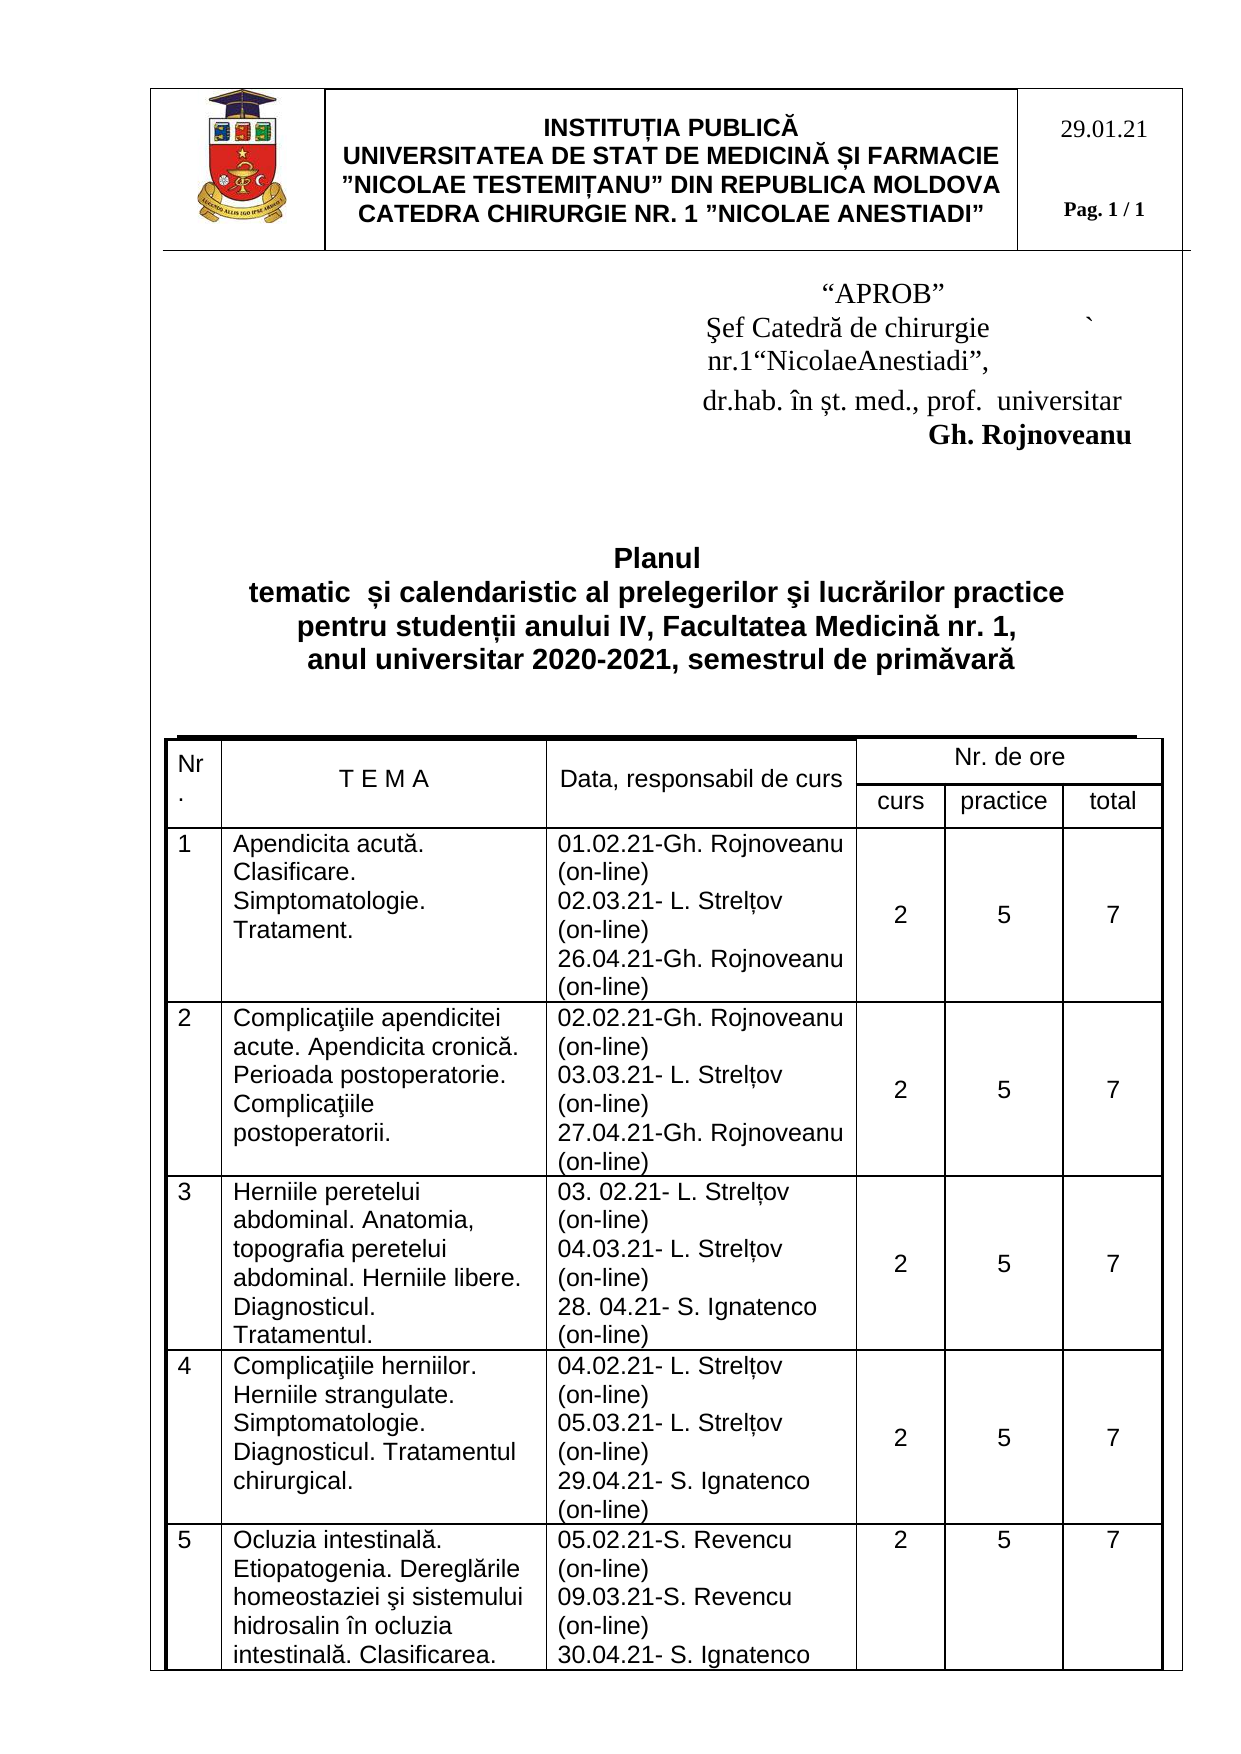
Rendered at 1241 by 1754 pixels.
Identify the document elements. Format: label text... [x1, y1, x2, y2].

table_cell 7 [1064, 829, 1161, 1001]
table_cell 3 [168, 1177, 221, 1349]
table_cell Apendicita acută. Clasificare. Simptomatologie. Tratament. [222, 829, 546, 1001]
table_cell 5 [946, 829, 1062, 1001]
table_cell 4 [168, 1351, 221, 1523]
text anul universitar 2020-2021, semestrul de primăvară [177, 642, 1137, 676]
table_cell 5 [946, 1177, 1062, 1349]
table_cell 5 [168, 1525, 221, 1669]
subtitle “APROB” [177, 276, 1137, 310]
table_header Nr. [168, 741, 221, 827]
table_cell Complicaţiile apendicitei acute. Apendicita cronică. Perioada postoperatorie. Complicaţiile postoperatorii. [222, 1003, 546, 1175]
text Gh. Rojnoveanu [245, 417, 1137, 450]
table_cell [222, 1525, 546, 1669]
table_cell 02.02.21-Gh. Rojnoveanu (on-line) 03.03.21- L. Strelțov (on-line) 27.04.21-Gh. Rojnoveanu (on-line) [547, 1003, 856, 1175]
table_cell 2 [857, 1177, 944, 1349]
table_header T E M A [222, 741, 546, 827]
table_cell 2 [168, 1003, 221, 1175]
table_cell 7 [1064, 1003, 1161, 1175]
table_cell 5 [946, 1003, 1062, 1175]
text pentru studenții anului IV, Facultatea Medicină nr. 1, [177, 608, 1137, 642]
table_cell 5 [946, 1525, 1062, 1669]
table_header Nr. de ore [857, 739, 1161, 783]
table_cell 2 [857, 1003, 944, 1175]
table_cell 7 [1064, 1177, 1161, 1349]
table_cell practice [946, 786, 1062, 827]
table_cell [547, 1525, 856, 1669]
text Planul [177, 541, 1137, 575]
table_cell 04.02.21- L. Strelțov (on-line) 05.03.21- L. Strelțov (on-line) 29.04.21- S. Ignatenco (on-line) [547, 1351, 856, 1523]
table_cell 5 [946, 1351, 1062, 1523]
table_cell Herniile peretelui abdominal. Anatomia, topografia peretelui abdominal. Herniile libere. Diagnosticul. Tratamentul. [222, 1177, 546, 1349]
table_cell 03. 02.21- L. Strelțov (on-line) 04.03.21- L. Strelțov (on-line) 28. 04.21- S. Ignatenco (on-line) [547, 1177, 856, 1349]
table_cell 01.02.21-Gh. Rojnoveanu (on-line) 02.03.21- L. Strelțov (on-line) 26.04.21-Gh. Rojnoveanu (on-line) [547, 829, 856, 1001]
table_cell curs [857, 786, 944, 827]
table_cell total [1064, 786, 1161, 827]
table_cell 2 [857, 1525, 944, 1669]
subtitle Şef Catedră de chirurgie ` nr.1“NicolaeAnestiadi”, [472, 310, 1137, 377]
table_cell 7 [1064, 1351, 1161, 1523]
table_cell 1 [168, 829, 221, 1001]
table_cell 2 [857, 1351, 944, 1523]
subtitle dr.hab. în șt. med., prof. universitar [177, 383, 1137, 417]
table_cell 7 [1064, 1525, 1161, 1669]
table_cell 2 [857, 829, 944, 1001]
table_cell Complicaţiile herniilor. Herniile strangulate. Simptomatologie. Diagnosticul. Tratamentul chirurgical. [222, 1351, 546, 1523]
table_header Data, responsabil de curs [547, 741, 856, 827]
text tematic și calendaristic al prelegerilor şi lucrărilor practice [177, 575, 1137, 608]
